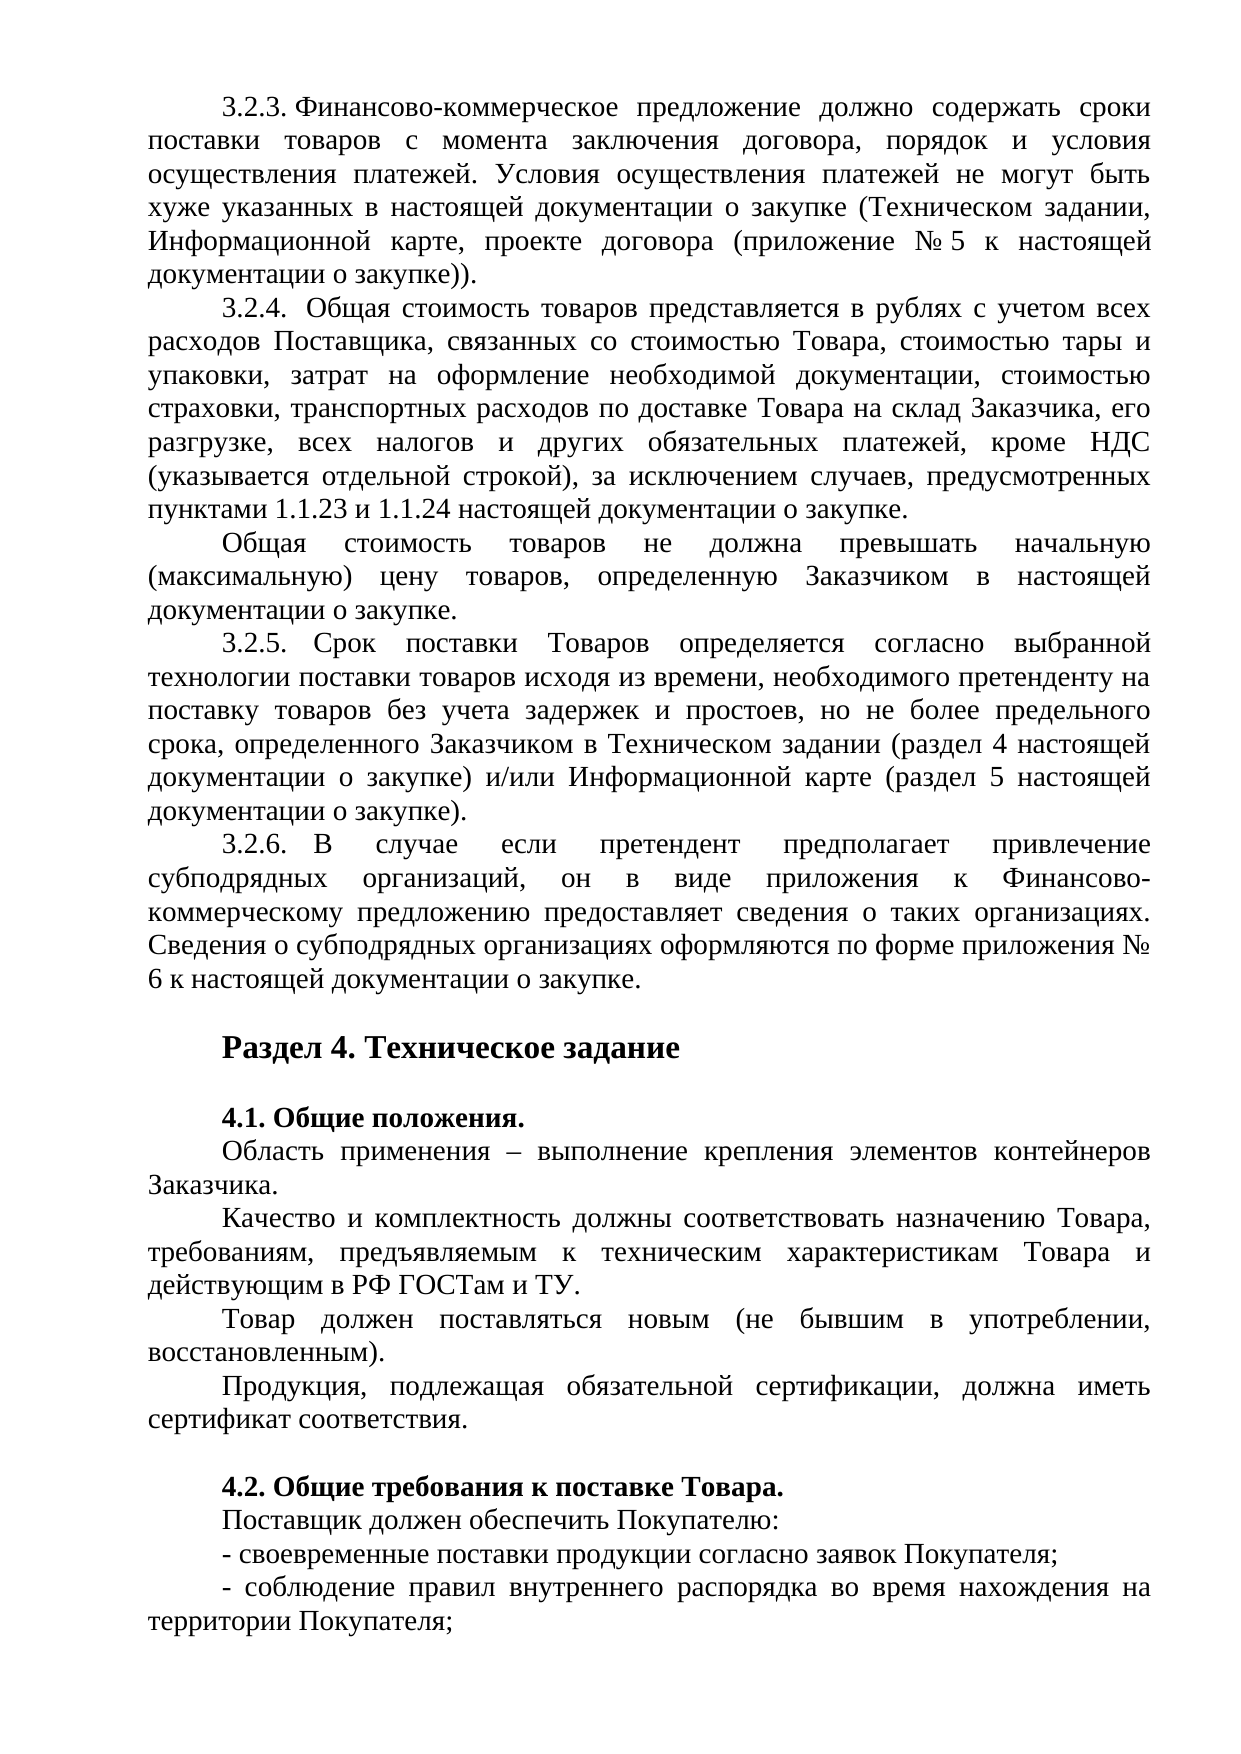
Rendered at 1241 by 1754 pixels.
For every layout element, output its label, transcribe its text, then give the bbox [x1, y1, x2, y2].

text - соблюдение правил внутреннего распорядка во время нахождения на территории Покупателя; [148, 1569, 1152, 1636]
text Общая стоимость товаров не должна превышать начальную (максимальную) цену товаров, определенную Заказчиком в настоящей документации о закупке. [148, 525, 1152, 625]
text Раздел 4. Техническое задание [148, 1028, 1152, 1066]
text Продукция, подлежащая обязательной сертификации, должна иметь сертификат соответствия. [148, 1368, 1152, 1435]
text Область применения – выполнение крепления элементов контейнеров Заказчика. [148, 1133, 1152, 1200]
text Товар должен поставляться новым (не бывшим в употреблении, восстановленным). [148, 1301, 1152, 1368]
list Срок поставки Товаров определяется согласно выбранной технологии поставки товаров исходя из времени, необходимого претенденту на поставку товаров без учета задержек и простоев, но не более предельного срока, определенного Заказчиком в Техническом задании (раздел 4 настоящей документации о закупке) и/или Информационной карте (раздел 5 настоящей документации о закупке). [148, 625, 1152, 827]
list В случае если претендент предполагает привлечение субподрядных организаций, он в виде приложения к Финансово-коммерческому предложению предоставляет сведения о таких организациях. Сведения о субподрядных организациях оформляются по форме приложения № 6 к настоящей документации о закупке. [148, 827, 1152, 994]
text Качество и комплектность должны соответствовать назначению Товара, требованиям, предъявляемым к техническим характеристикам Товара и действующим в РФ ГОСТам и ТУ. [148, 1200, 1152, 1301]
list Финансово-коммерческое предложение должно содержать сроки поставки товаров с момента заключения договора, порядок и условия осуществления платежей. Условия осуществления платежей не могут быть хуже указанных в настоящей документации о закупке (Техническом задании, Информационной карте, проекте договора (приложение № 5 к настоящей документации о закупке)). [148, 89, 1152, 290]
text Поставщик должен обеспечить Покупателю: [148, 1502, 1152, 1536]
text - своевременные поставки продукции согласно заявок Покупателя; [148, 1536, 1152, 1569]
list Общая стоимость товаров представляется в рублях с учетом всех расходов Поставщика, связанных со стоимостью Товара, стоимостью тары и упаковки, затрат на оформление необходимой документации, стоимостью страховки, транспортных расходов по доставке Товара на склад Заказчика, его разгрузке, всех налогов и других обязательных платежей, кроме НДС (указывается отдельной строкой), за исключением случаев, предусмотренных пунктами 1.1.23 и 1.1.24 настоящей документации о закупке. [148, 290, 1152, 525]
text 4.2. Общие требования к поставке Товара. [148, 1469, 1152, 1502]
text 4.1. Общие положения. [148, 1100, 1152, 1133]
